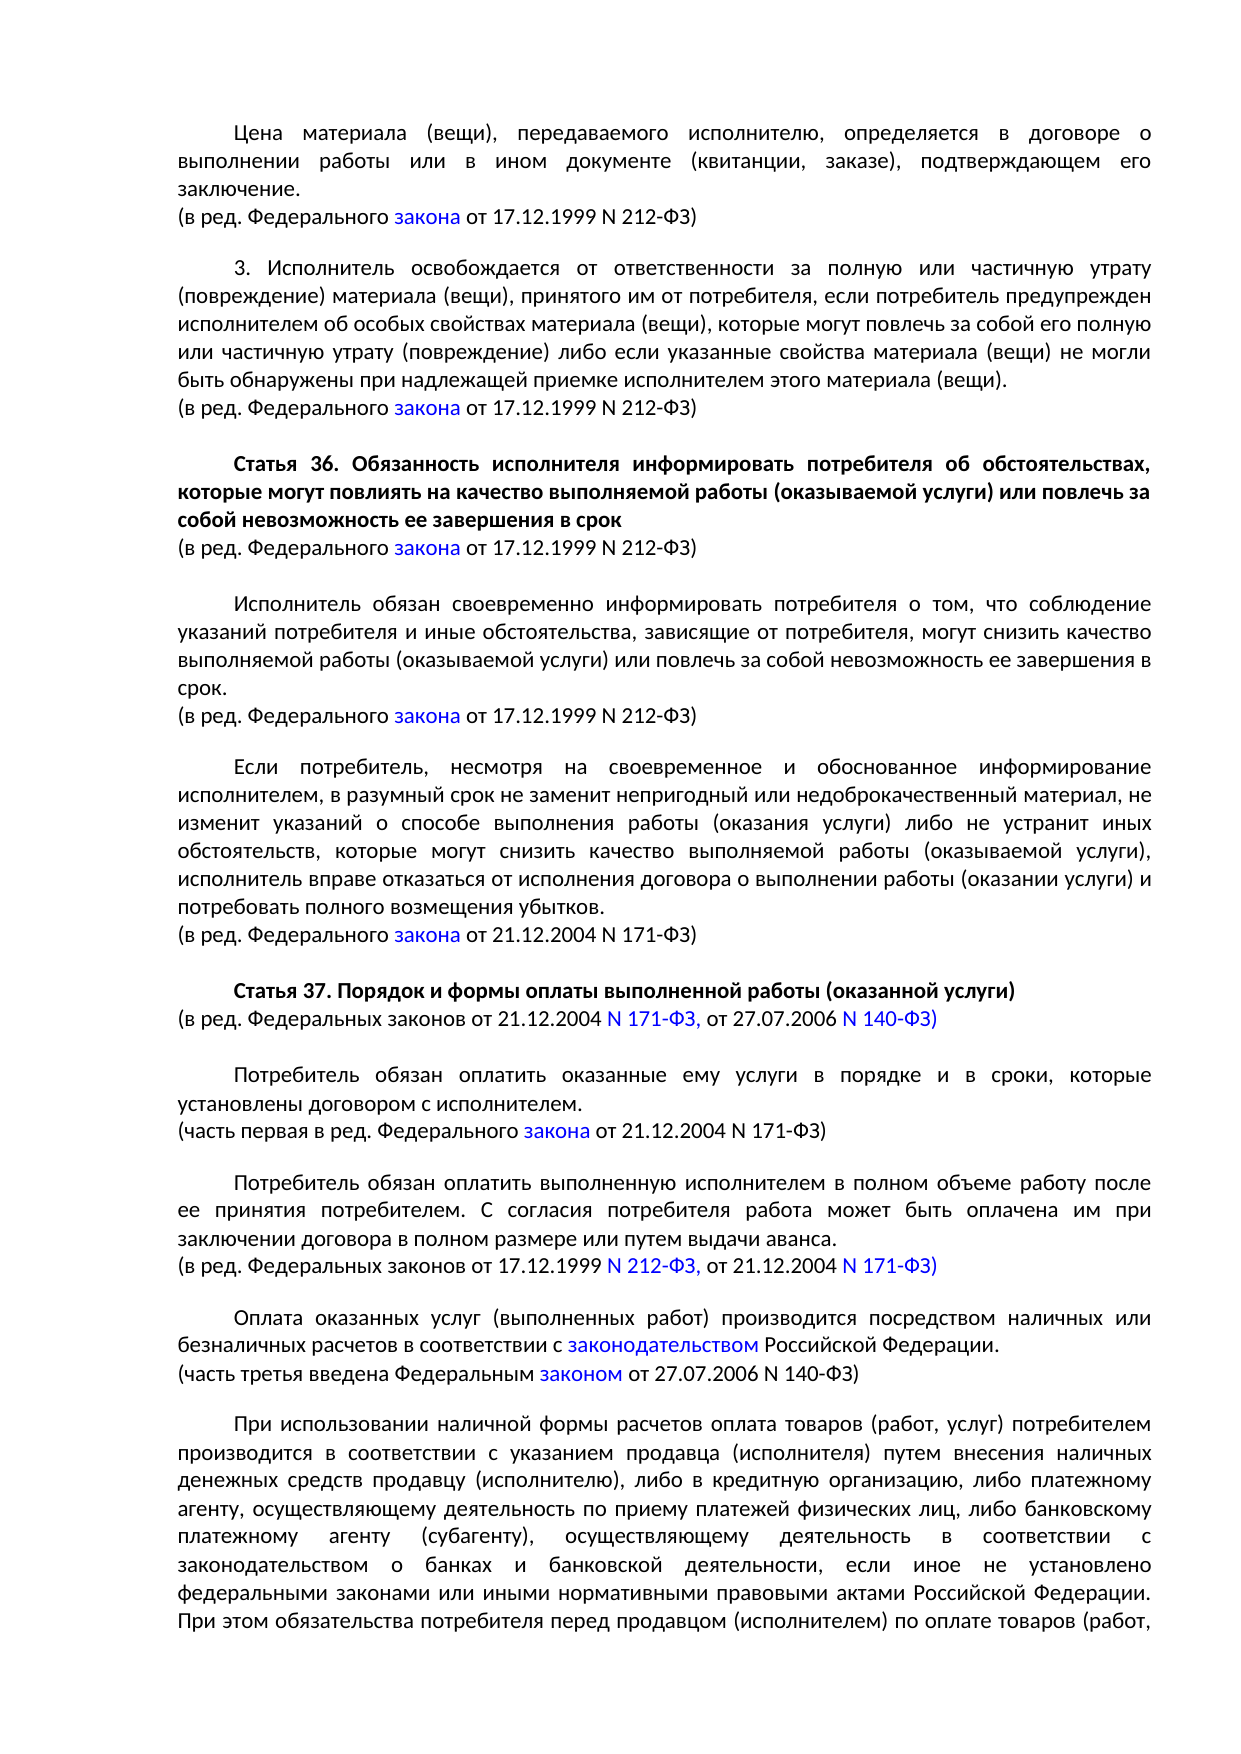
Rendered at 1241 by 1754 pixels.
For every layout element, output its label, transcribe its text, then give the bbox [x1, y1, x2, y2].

text Потребитель обязан оплатить оказанные ему услуги в порядке и в сроки, которые установлены договором с исполнителем. [177, 1061, 1152, 1117]
text (в ред. Федерального закона от 17.12.1999 N 212-ФЗ) [177, 533, 1152, 561]
text Цена материала (вещи), передаваемого исполнителю, определяется в договоре о выполнении работы или в ином документе (квитанции, заказе), подтверждающем его заключение. [177, 118, 1152, 202]
text 3. Исполнитель освобождается от ответственности за полную или частичную утрату (повреждение) материала (вещи), принятого им от потребителя, если потребитель предупрежден исполнителем об особых свойствах материала (вещи), которые могут повлечь за собой его полную или частичную утрату (повреждение) либо если указанные свойства материала (вещи) не могли быть обнаружены при надлежащей приемке исполнителем этого материала (вещи). [177, 253, 1152, 393]
text Потребитель обязан оплатить выполненную исполнителем в полном объеме работу после ее принятия потребителем. С согласия потребителя работа может быть оплачена им при заключении договора в полном размере или путем выдачи аванса. [177, 1168, 1152, 1252]
text (в ред. Федерального закона от 17.12.1999 N 212-ФЗ) [177, 393, 1152, 421]
text (в ред. Федерального закона от 21.12.2004 N 171-ФЗ) [177, 921, 1152, 948]
text (в ред. Федеральных законов от 17.12.1999 N 212-ФЗ, от 21.12.2004 N 171-ФЗ) [177, 1252, 1152, 1280]
text (в ред. Федерального закона от 17.12.1999 N 212-ФЗ) [177, 202, 1152, 230]
text Оплата оказанных услуг (выполненных работ) производится посредством наличных или безналичных расчетов в соответствии с законодательством Российской Федерации. [177, 1303, 1152, 1359]
text (часть третья введена Федеральным законом от 27.07.2006 N 140-ФЗ) [177, 1359, 1152, 1387]
text Статья 37. Порядок и формы оплаты выполненной работы (оказанной услуги) [177, 977, 1152, 1004]
text (часть первая в ред. Федерального закона от 21.12.2004 N 171-ФЗ) [177, 1117, 1152, 1145]
text Если потребитель, несмотря на своевременное и обоснованное информирование исполнителем, в разумный срок не заменит непригодный или недоброкачественный материал, не изменит указаний о способе выполнения работы (оказания услуги) либо не устранит иных обстоятельств, которые могут снизить качество выполняемой работы (оказываемой услуги), исполнитель вправе отказаться от исполнения договора о выполнении работы (оказании услуги) и потребовать полного возмещения убытков. [177, 752, 1152, 921]
text Исполнитель обязан своевременно информировать потребителя о том, что соблюдение указаний потребителя и иные обстоятельства, зависящие от потребителя, могут снизить качество выполняемой работы (оказываемой услуги) или повлечь за собой невозможность ее завершения в срок. [177, 589, 1152, 701]
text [177, 1409, 1152, 1634]
text Статья 36. Обязанность исполнителя информировать потребителя об обстоятельствах, которые могут повлиять на качество выполняемой работы (оказываемой услуги) или повлечь за собой невозможность ее завершения в срок [177, 449, 1152, 533]
text (в ред. Федерального закона от 17.12.1999 N 212-ФЗ) [177, 701, 1152, 729]
text (в ред. Федеральных законов от 21.12.2004 N 171-ФЗ, от 27.07.2006 N 140-ФЗ) [177, 1004, 1152, 1033]
